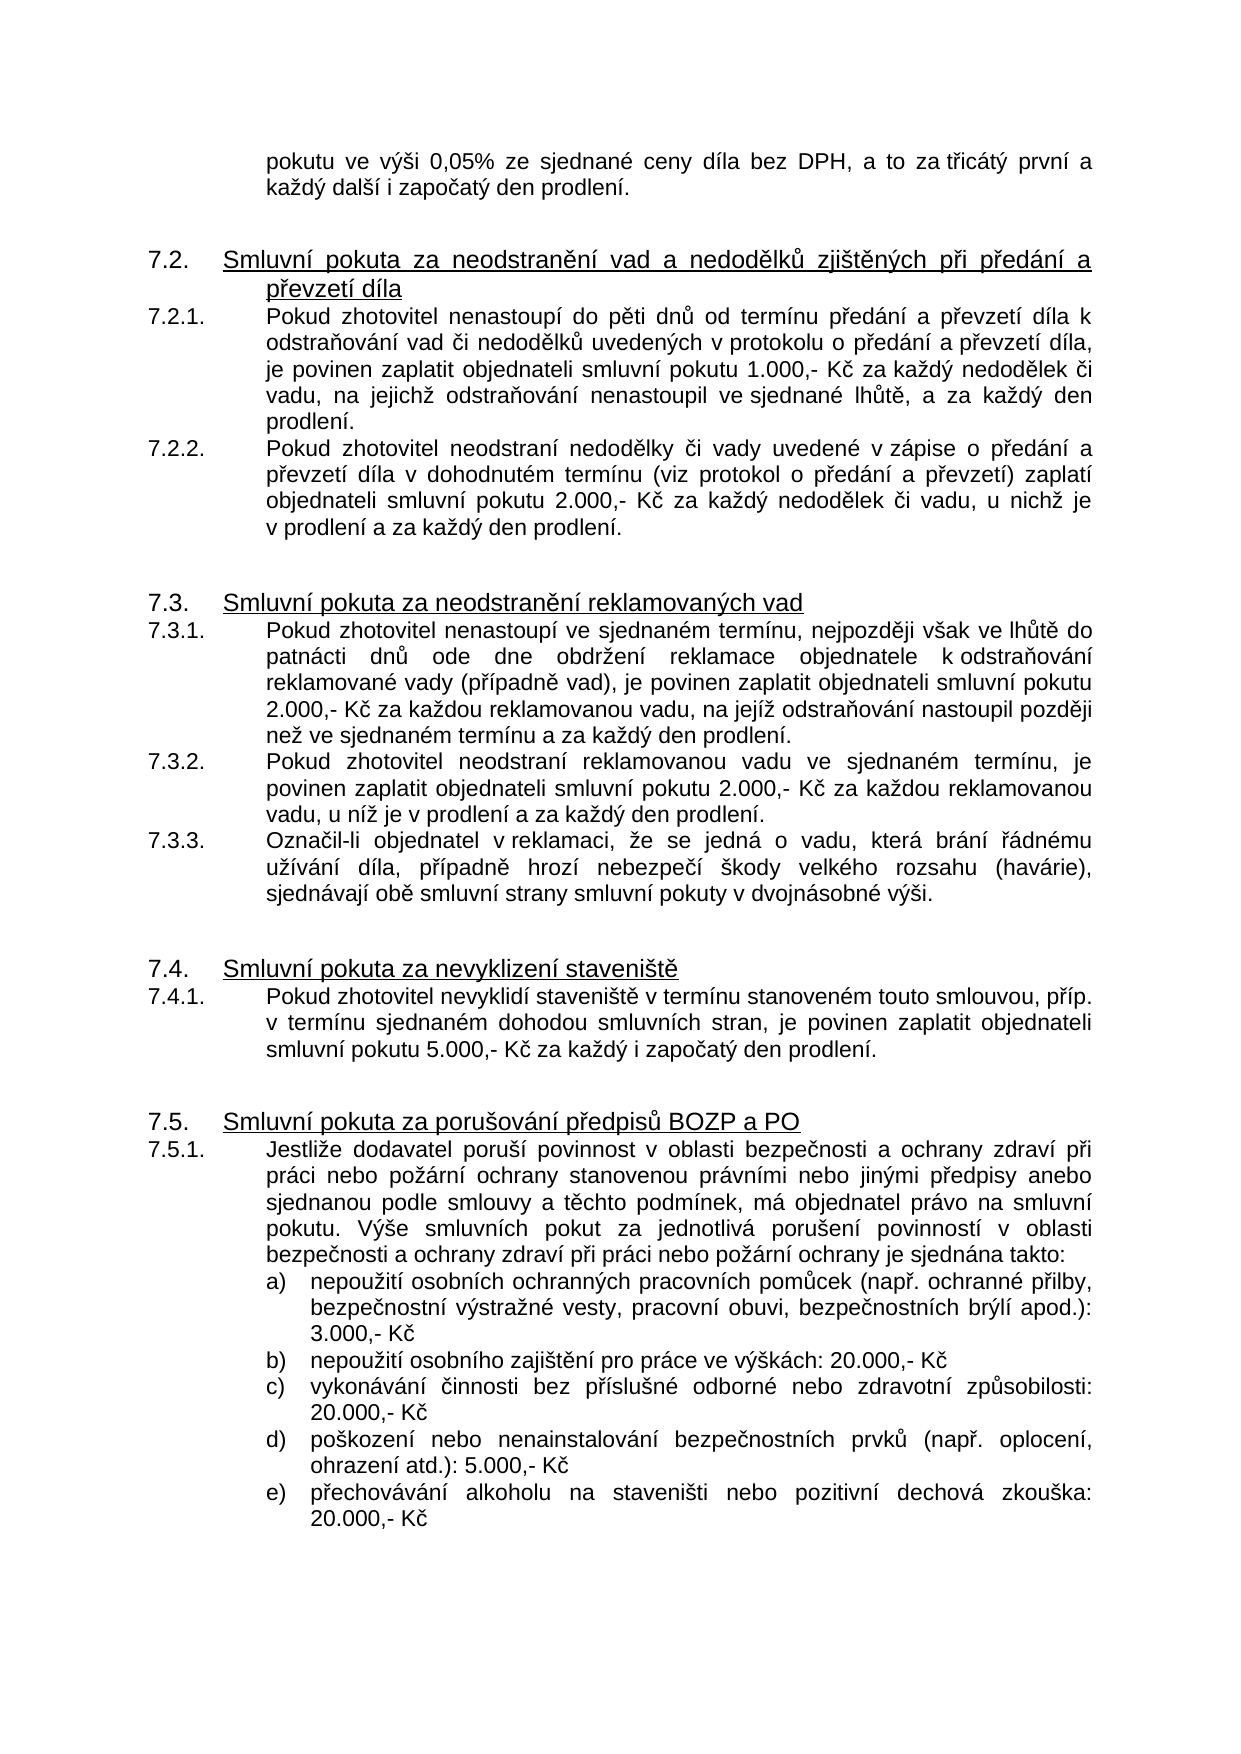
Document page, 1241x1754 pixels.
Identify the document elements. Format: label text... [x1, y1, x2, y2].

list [148, 148, 1093, 200]
list nepoužití osobních ochranných pracovních pomůcek (např. ochranné přilby, bezpečnostní výstražné vesty, pracovní obuvi, bezpečnostních brýlí apod.): 3.000,- Kč [266, 1268, 1093, 1347]
list Pokud zhotovitel neodstraní nedodělky či vady uvedené v zápise o předání a převzetí díla v dohodnutém termínu (viz protokol o předání a převzetí) zaplatí objednateli smluvní pokutu 2.000,- Kč za každý nedodělek či vadu, u nichž je v prodlení a za každý den prodlení. [148, 435, 1093, 540]
list Pokud zhotovitel neodstraní reklamovanou vadu ve sjednaném termínu, je povinen zaplatit objednateli smluvní pokutu 2.000,- Kč za každou reklamovanou vadu, u níž je v prodlení a za každý den prodlení. [148, 748, 1093, 827]
list Označil-li objednatel v reklamaci, že se jedná o vadu, která brání řádnému užívání díla, případně hrozí nebezpečí škody velkého rozsahu (havárie), sjednávají obě smluvní strany smluvní pokuty v dvojnásobné výši. [148, 827, 1093, 906]
list Pokud zhotovitel nevyklidí staveniště v termínu stanoveném touto smlouvou, příp. v termínu sjednaném dohodou smluvních stran, je povinen zaplatit objednateli smluvní pokutu 5.000,- Kč za každý i započatý den prodlení. [148, 983, 1093, 1062]
list Smluvní pokuta za porušování předpisů BOZP a PO [148, 1107, 1093, 1136]
list poškození nebo nenainstalování bezpečnostních prvků (např. oplocení, ohrazení atd.): 5.000,- Kč [266, 1426, 1093, 1478]
list vykonávání činnosti bez příslušné odborné nebo zdravotní způsobilosti: 20.000,- Kč [266, 1373, 1093, 1426]
list Pokud zhotovitel nenastoupí ve sjednaném termínu, nejpozději však ve lhůtě do patnácti dnů ode dne obdržení reklamace objednatele k odstraňování reklamované vady (případně vad), je povinen zaplatit objednateli smluvní pokutu 2.000,- Kč za každou reklamovanou vadu, na jejíž odstraňování nastoupil později než ve sjednaném termínu a za každý den prodlení. [148, 617, 1093, 748]
list Jestliže dodavatel poruší povinnost v oblasti bezpečnosti a ochrany zdraví při práci nebo požární ochrany stanovenou právními nebo jinými předpisy anebo sjednanou podle smlouvy a těchto podmínek, má objednatel právo na smluvní pokutu. Výše smluvních pokut za jednotlivá porušení povinností v oblasti bezpečnosti a ochrany zdraví při práci nebo požární ochrany je sjednána takto: [148, 1136, 1093, 1268]
list přechovávání alkoholu na staveništi nebo pozitivní dechová zkouška: 20.000,- Kč [266, 1478, 1093, 1531]
list Smluvní pokuta za nevyklizení staveniště [148, 954, 1093, 983]
list Smluvní pokuta za neodstranění vad a nedodělků zjištěných při předání a převzetí díla [148, 245, 1093, 303]
list Smluvní pokuta za neodstranění reklamovaných vad [148, 588, 1093, 617]
list Pokud zhotovitel nenastoupí do pěti dnů od termínu předání a převzetí díla k odstraňování vad či nedodělků uvedených v protokolu o předání a převzetí díla, je povinen zaplatit objednateli smluvní pokutu 1.000,- Kč za každý nedodělek či vadu, na jejichž odstraňování nenastoupil ve sjednané lhůtě, a za každý den prodlení. [148, 303, 1093, 435]
list nepoužití osobního zajištění pro práce ve výškách: 20.000,- Kč [266, 1347, 1093, 1373]
